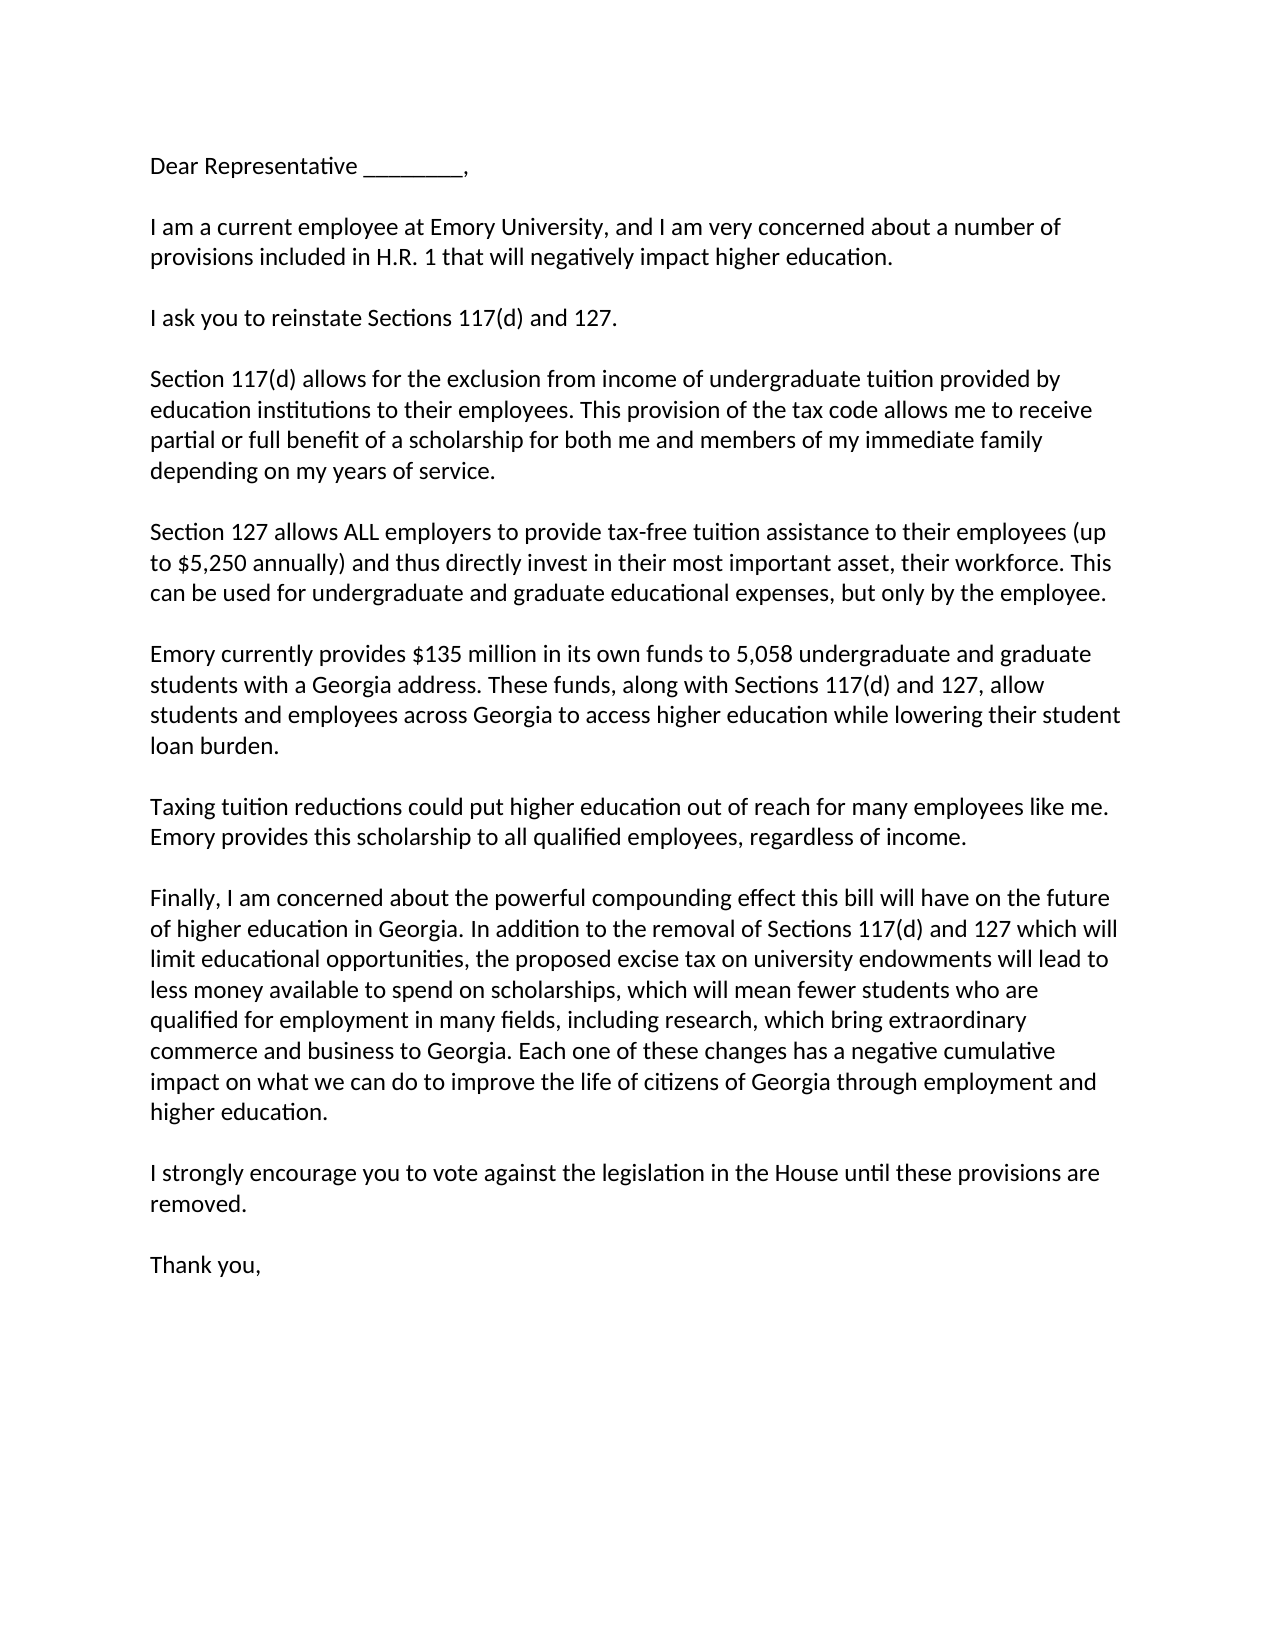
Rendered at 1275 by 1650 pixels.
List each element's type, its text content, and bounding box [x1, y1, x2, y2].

text Thank you, [150, 1249, 1125, 1279]
text Dear Representative ________, [150, 150, 1125, 181]
text I strongly encourage you to vote against the legislation in the House until these provisions are removed. [150, 1157, 1125, 1218]
text Section 117(d) allows for the exclusion from income of undergraduate tuition provided by education institutions to their employees. This provision of the tax code allows me to receive partial or full benefit of a scholarship for both me and members of my immediate family depending on my years of service. [150, 364, 1125, 486]
text Section 127 allows ALL employers to provide tax-free tuition assistance to their employees (up to $5,250 annually) and thus directly invest in their most important asset, their workforce. This can be used for undergraduate and graduate educational expenses, but only by the employee. [150, 516, 1125, 608]
text I ask you to reinstate Sections 117(d) and 127. [150, 303, 1125, 333]
text Emory currently provides $135 million in its own funds to 5,058 undergraduate and graduate students with a Georgia address. These funds, along with Sections 117(d) and 127, allow students and employees across Georgia to access higher education while lowering their student loan burden. [150, 638, 1125, 760]
text Finally, I am concerned about the powerful compounding effect this bill will have on the future of higher education in Georgia. In addition to the removal of Sections 117(d) and 127 which will limit educational opportunities, the proposed excise tax on university endowments will lead to less money available to spend on scholarships, which will mean fewer students who are qualified for employment in many fields, including research, which bring extraordinary commerce and business to Georgia. Each one of these changes has a negative cumulative impact on what we can do to improve the life of citizens of Georgia through employment and higher education. [150, 882, 1125, 1127]
text I am a current employee at Emory University, and I am very concerned about a number of provisions included in H.R. 1 that will negatively impact higher education. [150, 211, 1125, 272]
text Taxing tuition reductions could put higher education out of reach for many employees like me. Emory provides this scholarship to all qualified employees, regardless of income. [150, 791, 1125, 852]
